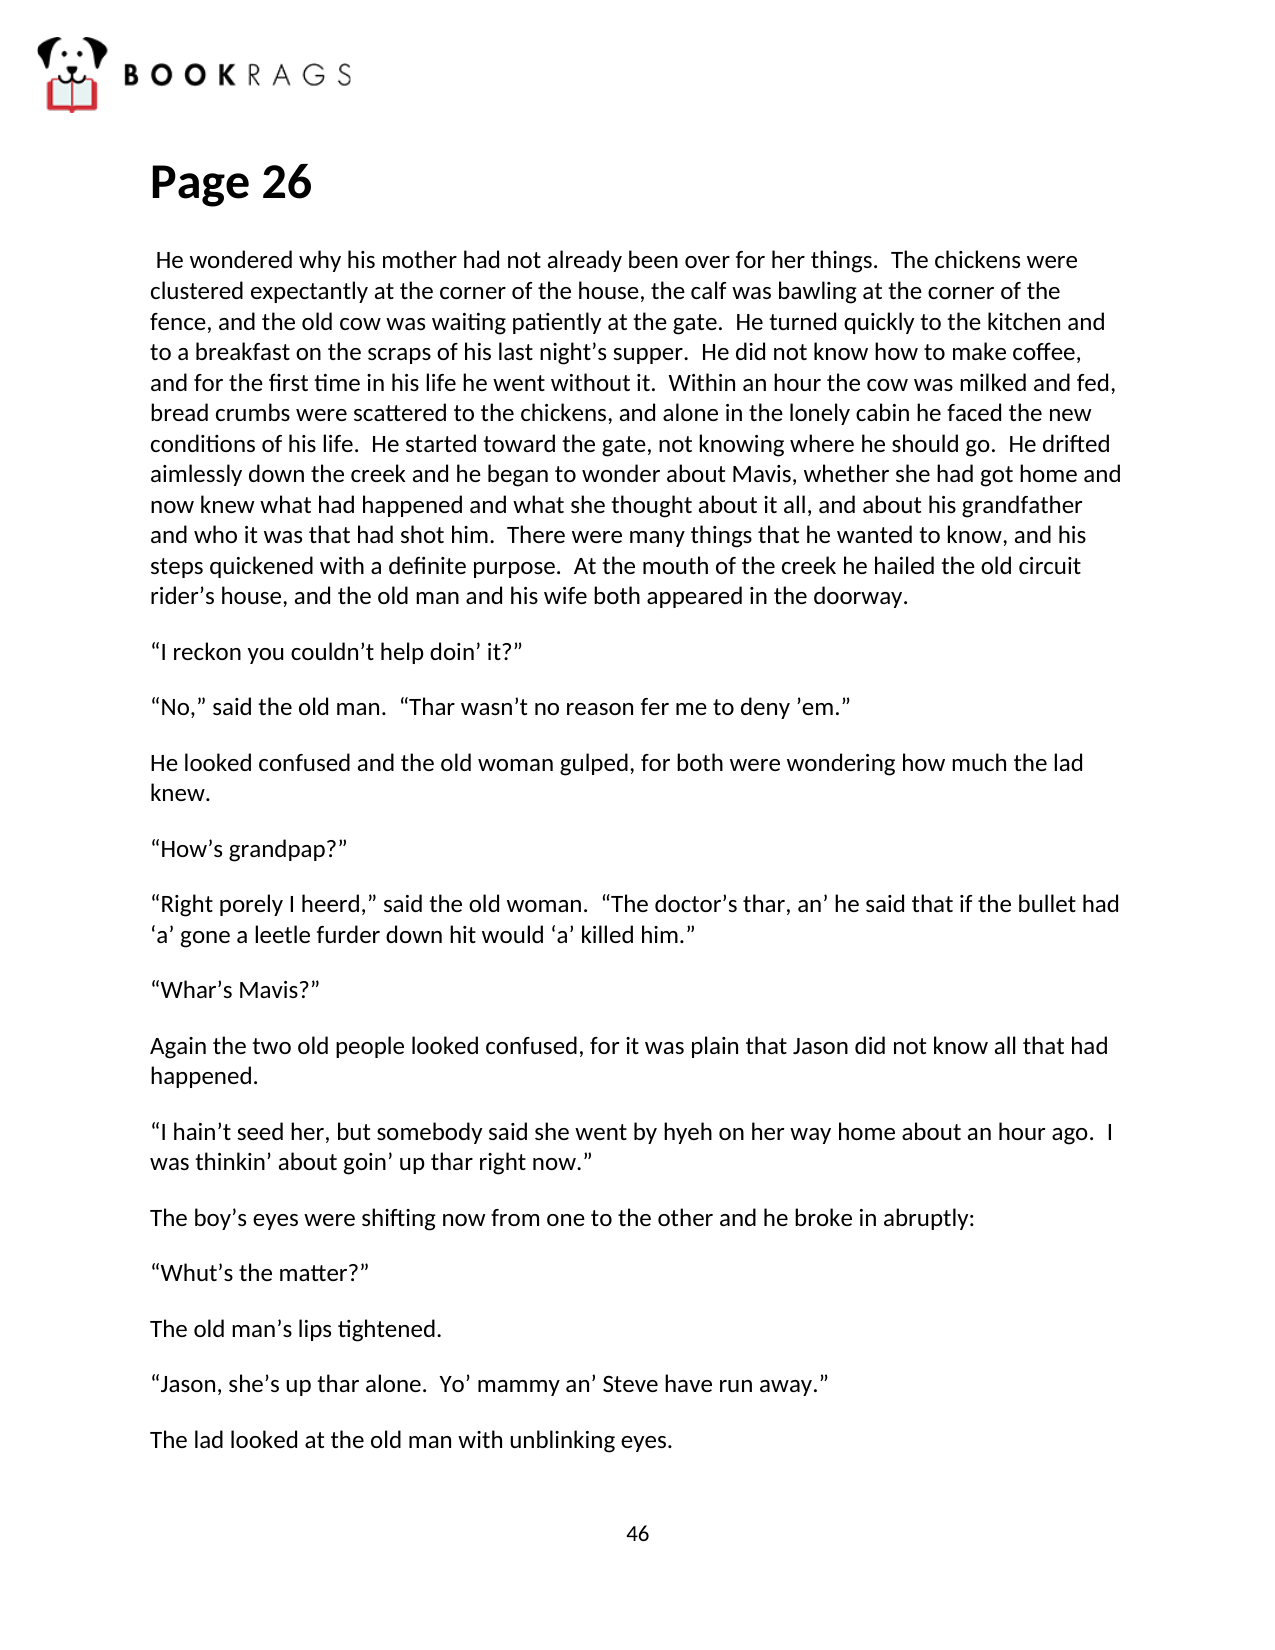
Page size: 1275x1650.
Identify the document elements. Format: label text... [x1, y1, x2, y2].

text “How’s grandpap?” [150, 833, 1125, 863]
text The lad looked at the old man with unblinking eyes. [150, 1424, 1125, 1455]
text Page 26 [150, 150, 1125, 211]
text “Right porely I heerd,” said the old woman. “The doctor’s thar, an’ he said that if the bullet had ‘a’ gone a leetle furder down hit would ‘a’ killed him.” [150, 888, 1125, 949]
text The boy’s eyes were shifting now from one to the other and he broke in abruptly: [150, 1202, 1125, 1233]
picture [37, 37, 351, 113]
text “Whar’s Mavis?” [150, 974, 1125, 1005]
text “I hain’t seed her, but somebody said she went by hyeh on her way home about an hour ago. I was thinkin’ about goin’ up thar right now.” [150, 1116, 1125, 1177]
text “No,” said the old man. “Thar wasn’t no reason fer me to deny ’em.” [150, 691, 1125, 722]
text He wondered why his mother had not already been over for her things. The chickens were clustered expectantly at the corner of the house, the calf was bawling at the corner of the fence, and the old cow was waiting patiently at the gate. He turned quickly to the kitchen and to a breakfast on the scraps of his last night’s supper. He did not know how to make coffee, and for the first time in his life he went without it. Within an hour the cow was milked and fed, bread crumbs were scattered to the chickens, and alone in the lonely cabin he faced the new conditions of his life. He started toward the gate, not knowing where he should go. He drifted aimlessly down the creek and he began to wonder about Mavis, whether she had got home and now knew what had happened and what she thought about it all, and about his grandfather and who it was that had shot him. There were many things that he wanted to know, and his steps quickened with a definite purpose. At the mouth of the creek he hailed the old circuit rider’s house, and the old man and his wife both appeared in the doorway. [150, 244, 1125, 611]
text “I reckon you couldn’t help doin’ it?” [150, 636, 1125, 666]
text The old man’s lips tightened. [150, 1313, 1125, 1344]
text “Whut’s the matter?” [150, 1258, 1125, 1288]
text “Jason, she’s up thar alone. Yo’ mammy an’ Steve have run away.” [150, 1369, 1125, 1399]
text Again the two old people looked confused, for it was plain that Jason did not know all that had happened. [150, 1030, 1125, 1091]
text He looked confused and the old woman gulped, for both were wondering how much the lad knew. [150, 747, 1125, 808]
